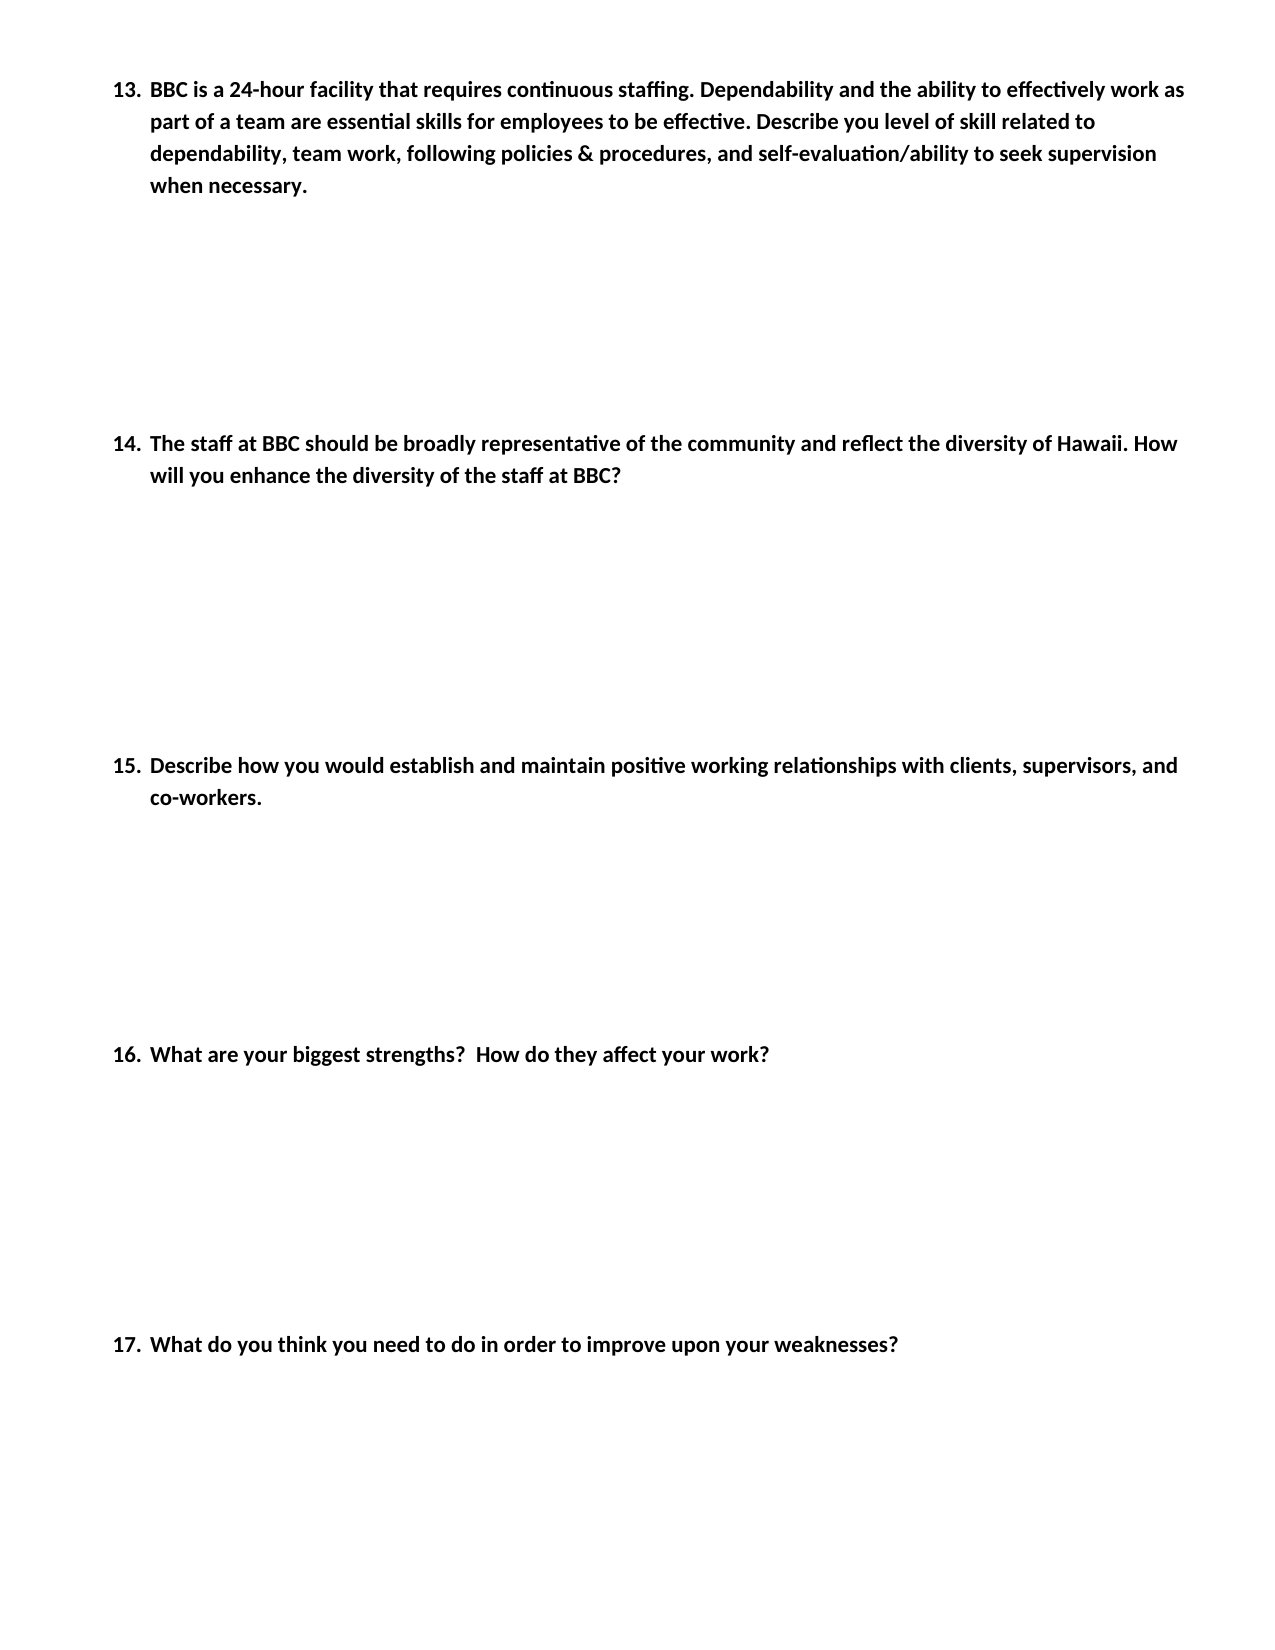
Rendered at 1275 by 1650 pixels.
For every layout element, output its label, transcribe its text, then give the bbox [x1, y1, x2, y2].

list The staff at BBC should be broadly representative of the community and reflect the diversity of Hawaii. How will you enhance the diversity of the staff at BBC? [112, 429, 1200, 489]
list What do you think you need to do in order to improve upon your weaknesses? [112, 1330, 1200, 1358]
list What are your biggest strengths? How do they affect your work? [112, 1041, 1200, 1069]
list Describe how you would establish and maintain positive working relationships with clients, supervisors, and co-workers. [112, 751, 1200, 811]
list BBC is a 24-hour facility that requires continuous staffing. Dependability and the ability to effectively work as part of a team are essential skills for employees to be effective. Describe you level of skill related to dependability, team work, following policies & procedures, and self-evaluation/ability to seek supervision when necessary. [112, 75, 1200, 199]
